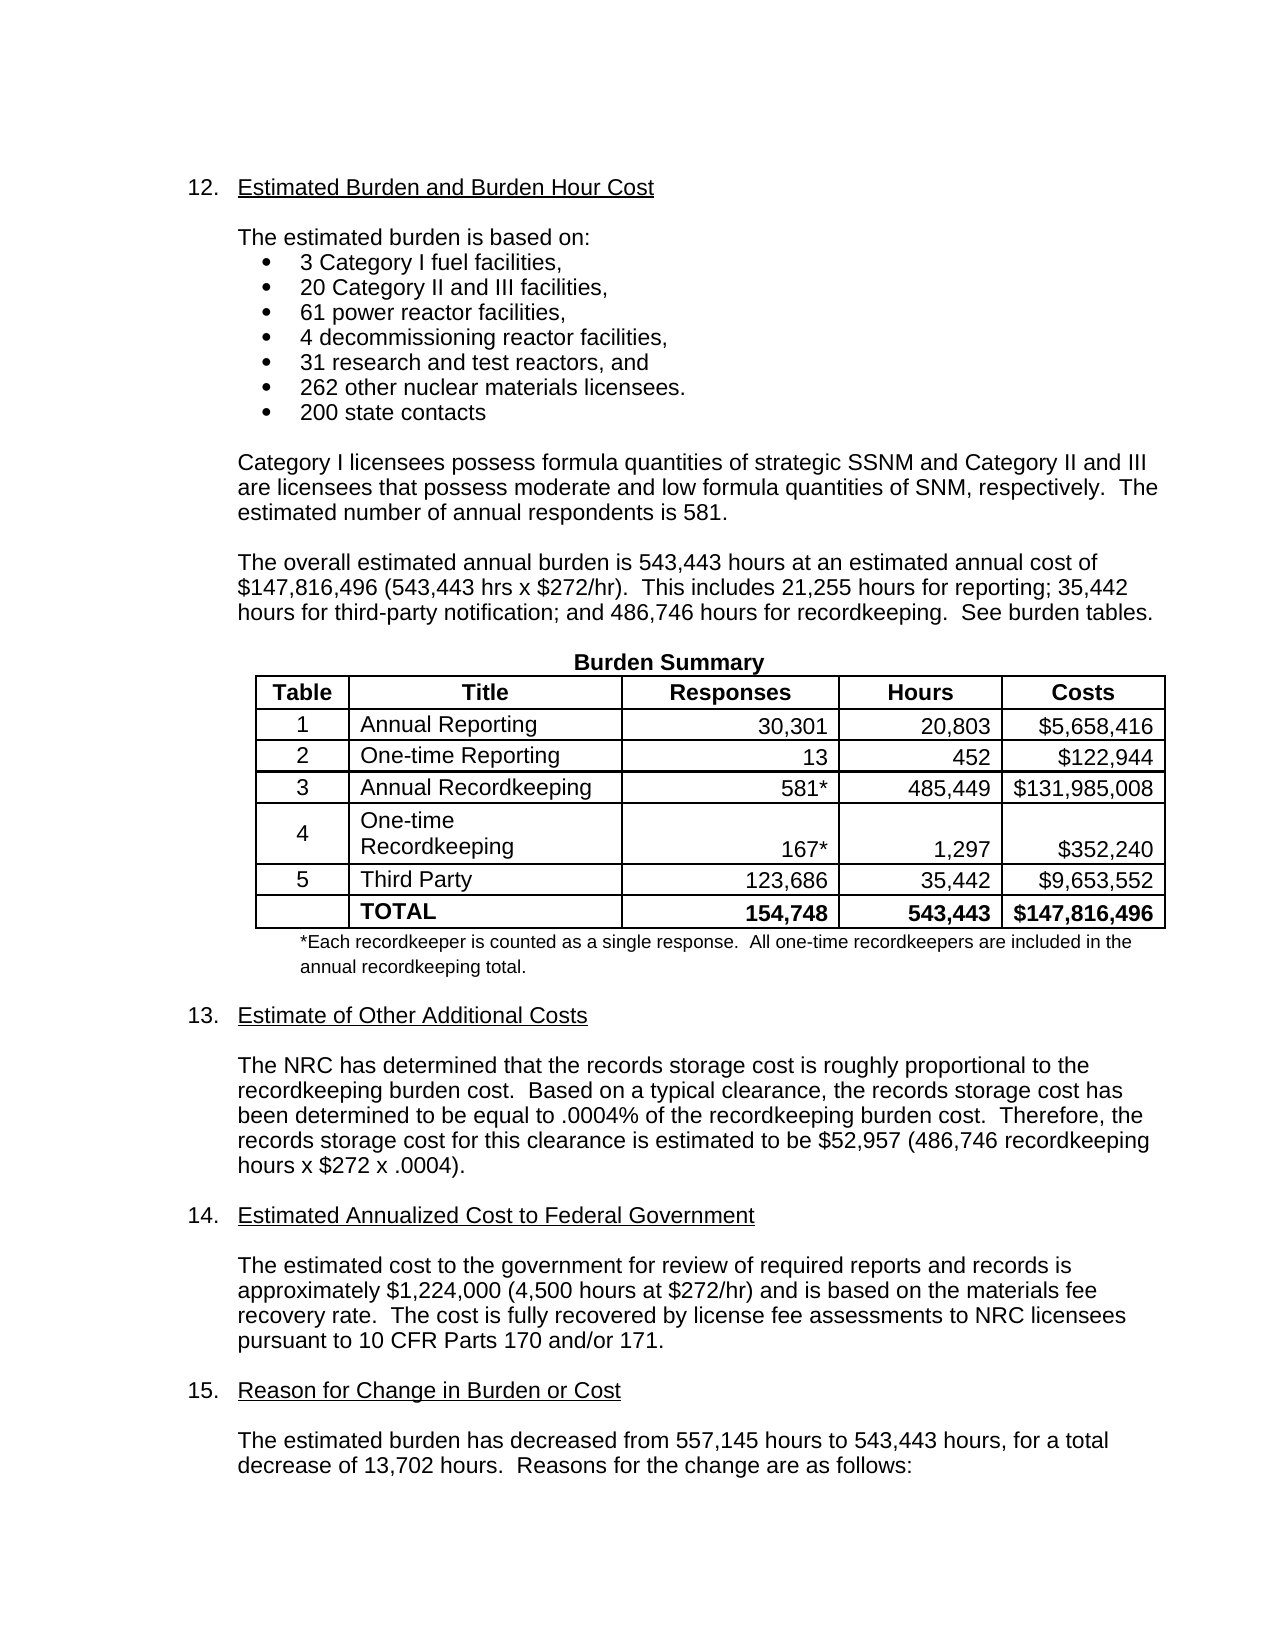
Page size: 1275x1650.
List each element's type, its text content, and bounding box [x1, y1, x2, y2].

table_cell $5,658,416 [1003, 710, 1164, 739]
table_cell 2 [257, 741, 348, 770]
text Burden Summary [176, 650, 1162, 675]
table_cell 13 [623, 741, 838, 770]
table_cell 485,449 [840, 773, 1001, 802]
text Category I licensees possess formula quantities of strategic SSNM and Category II and III are licensees that possess moderate and low formula quantities of SNM, respectively. The estimated number of annual respondents is 581. [237, 450, 1162, 525]
table_cell Third Party [350, 865, 621, 894]
table_cell 3 [257, 773, 348, 802]
table_cell 167* [623, 804, 838, 862]
list 31 research and test reactors, and [262, 350, 1162, 375]
table_cell 581* [623, 773, 838, 802]
table_cell One-time Reporting [350, 741, 621, 770]
table_cell One-time Recordkeeping [350, 804, 621, 862]
list 4 decommissioning reactor facilities, [262, 325, 1162, 350]
text *Each recordkeeper is counted as a single response. All one-time recordkeepers are included in the annual recordkeeping total. [300, 929, 1162, 979]
table_cell Annual Reporting [350, 710, 621, 739]
list 262 other nuclear materials licensees. [262, 375, 1162, 400]
table_cell 123,686 [623, 865, 838, 894]
text The estimated burden has decreased from 557,145 hours to 543,443 hours, for a total decrease of 13,702 hours. Reasons for the change are as follows: [237, 1429, 1162, 1479]
list 200 state contacts [262, 400, 1162, 425]
table_header Responses [623, 677, 838, 708]
table_cell [257, 896, 348, 927]
list Estimate of Other Additional Costs [187, 1004, 1162, 1029]
list 61 power reactor facilities, [262, 300, 1162, 325]
table_cell $147,816,496 [1003, 896, 1164, 927]
table_cell $131,985,008 [1003, 773, 1164, 802]
text The estimated cost to the government for review of required reports and records is approximately $1,224,000 (4,500 hours at $272/hr) and is based on the materials fee recovery rate. The cost is fully recovered by license fee assessments to NRC licensees pursuant to 10 CFR Parts 170 and/or 171. [237, 1254, 1162, 1354]
table_cell 1 [257, 710, 348, 739]
table_cell 543,443 [840, 896, 1001, 927]
list 20 Category II and III facilities, [262, 275, 1162, 300]
table_cell 20,803 [840, 710, 1001, 739]
table_header Title [350, 677, 621, 708]
table_cell 35,442 [840, 865, 1001, 894]
text The estimated burden is based on: [237, 225, 1162, 250]
table_cell 4 [257, 804, 348, 862]
list Estimated Burden and Burden Hour Cost [187, 175, 1162, 200]
table_header Costs [1003, 677, 1164, 708]
table_cell $9,653,552 [1003, 865, 1164, 894]
table_cell 30,301 [623, 710, 838, 739]
table_cell 452 [840, 741, 1001, 770]
table_header Hours [840, 677, 1001, 708]
table_header Table [257, 677, 348, 708]
table_cell 154,748 [623, 896, 838, 927]
list 3 Category I fuel facilities, [262, 250, 1162, 275]
list Reason for Change in Burden or Cost [187, 1379, 1162, 1404]
text The overall estimated annual burden is 543,443 hours at an estimated annual cost of $147,816,496 (543,443 hrs x $272/hr). This includes 21,255 hours for reporting; 35,442 hours for third-party notification; and 486,746 hours for recordkeeping. See burden tables. [237, 550, 1162, 625]
table_cell 5 [257, 865, 348, 894]
table_cell 1,297 [840, 804, 1001, 862]
table_cell Annual Recordkeeping [350, 773, 621, 802]
list Estimated Annualized Cost to Federal Government [187, 1204, 1162, 1229]
table_cell $122,944 [1003, 741, 1164, 770]
text The NRC has determined that the records storage cost is roughly proportional to the recordkeeping burden cost. Based on a typical clearance, the records storage cost has been determined to be equal to .0004% of the recordkeeping burden cost. Therefore, the records storage cost for this clearance is estimated to be $52,957 (486,746 recordkeeping hours x $272 x .0004). [237, 1054, 1162, 1179]
table_cell TOTAL [350, 896, 621, 927]
table_cell $352,240 [1003, 804, 1164, 862]
